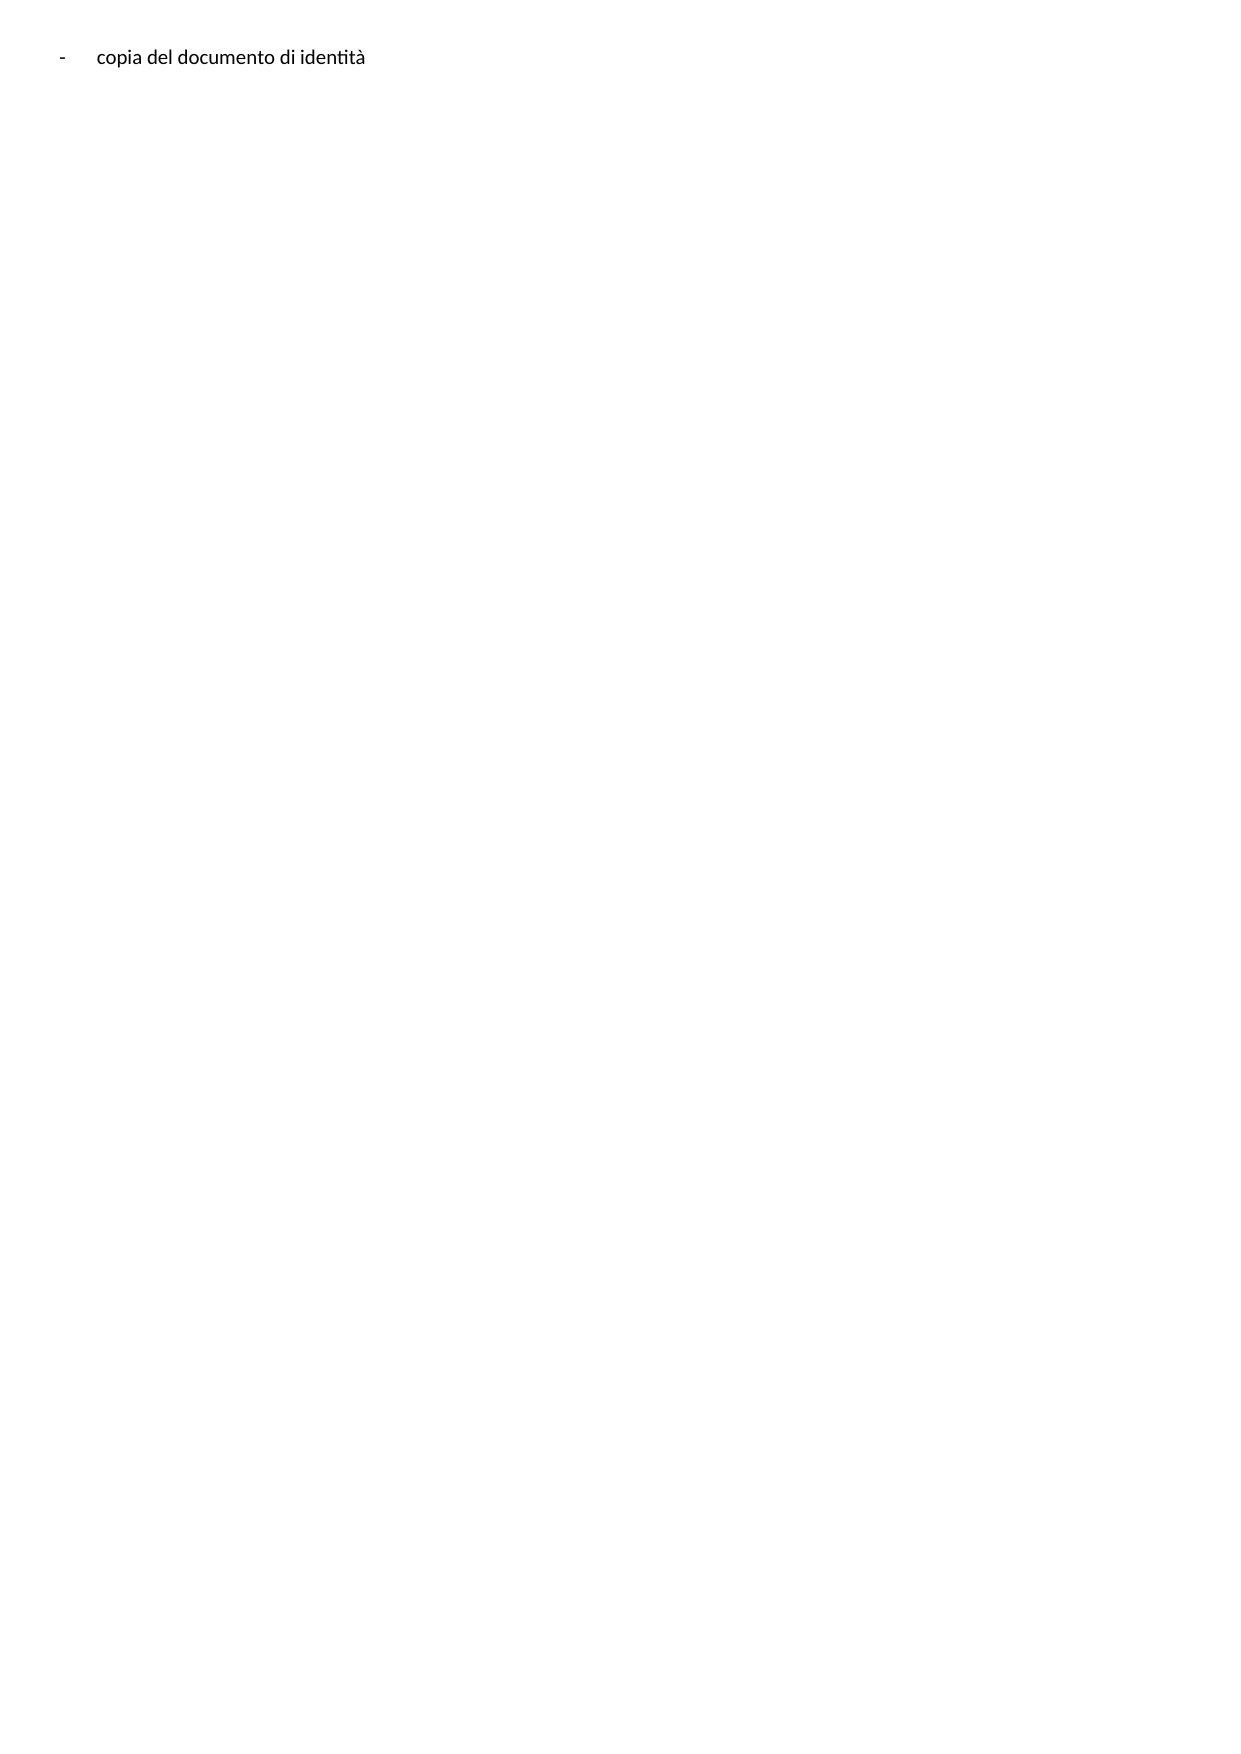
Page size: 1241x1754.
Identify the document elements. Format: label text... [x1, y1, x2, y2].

list copia del documento di identità [59, 44, 1122, 70]
